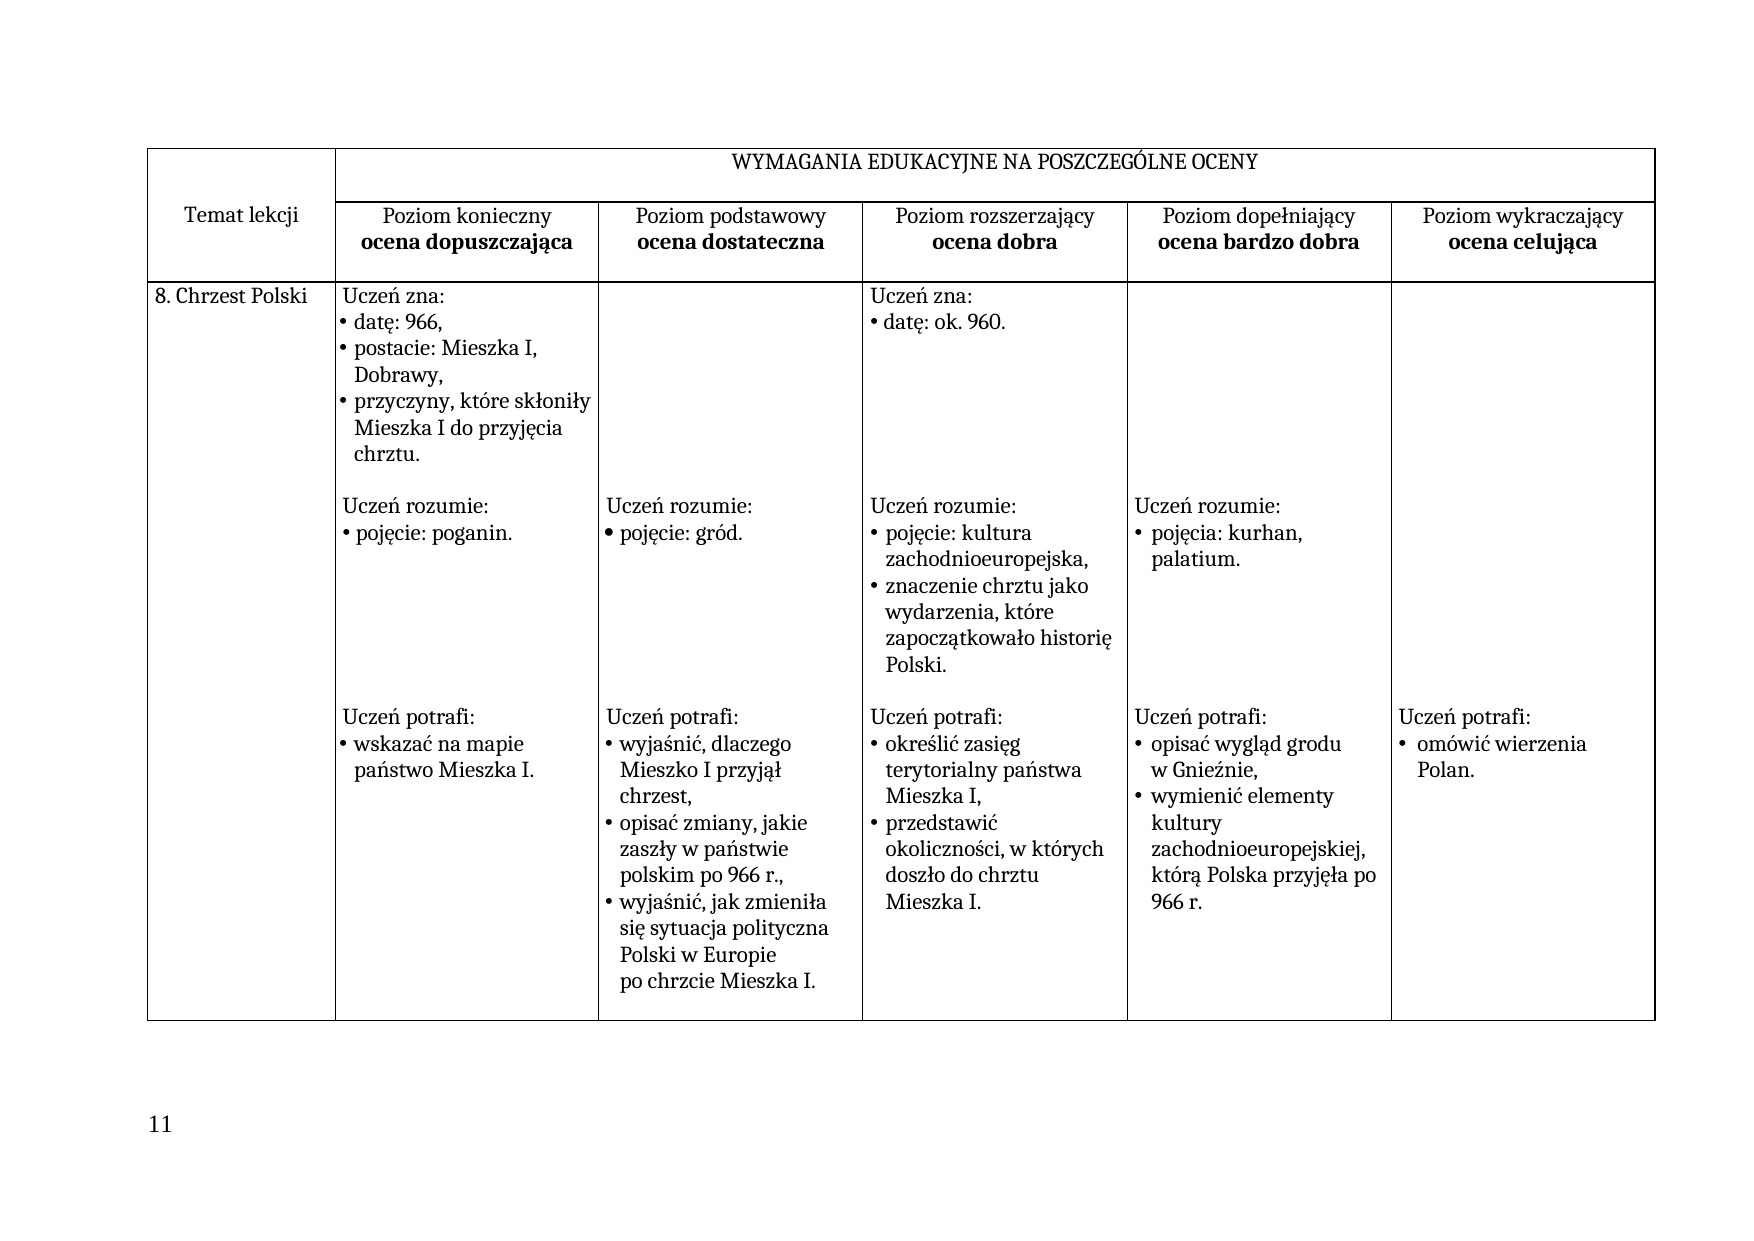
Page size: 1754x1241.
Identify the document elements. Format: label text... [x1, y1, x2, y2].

table_cell Uczeń zna: datę: 966, postacie: Mieszka I, Dobrawy, przyczyny, które skłoniły Mieszka I do przyjęcia chrztu. Uczeń rozumie: pojęcie: poganin. Uczeń potrafi: wskazać na mapie państwo Mieszka I. [336, 283, 598, 1020]
table_cell 8. Chrzest Polski [148, 283, 335, 1020]
table_cell Uczeń zna: datę: ok. 960. Uczeń rozumie: pojęcie: kultura zachodnioeuropejska, znaczenie chrztu jako wydarzenia, które zapoczątkowało historię Polski. Uczeń potrafi: określić zasięg terytorialny państwa Mieszka I, przedstawić okoliczności, w których doszło do chrztu Mieszka I. [863, 283, 1127, 1020]
table_header Temat lekcji [148, 149, 335, 281]
table_cell Uczeń potrafi: omówić wierzenia Polan. [1392, 283, 1654, 1020]
table_cell Poziom konieczny ocena dopuszczająca [336, 203, 598, 281]
table_cell Uczeń rozumie: pojęcie: gród. Uczeń potrafi: wyjaśnić, dlaczego Mieszko I przyjął chrzest, opisać zmiany, jakie zaszły w państwie polskim po 966 r., wyjaśnić, jak zmieniła się sytuacja polityczna Polski w Europie po chrzcie Mieszka I. [599, 283, 862, 1020]
table_header WYMAGANIA EDUKACYJNE NA POSZCZEGÓLNE OCENY [336, 149, 1654, 201]
table_cell Poziom dopełniający ocena bardzo dobra [1128, 203, 1391, 281]
table_cell Poziom podstawowy ocena dostateczna [599, 203, 862, 281]
table_cell Poziom rozszerzający ocena dobra [863, 203, 1127, 281]
table_cell Poziom wykraczający ocena celująca [1392, 203, 1654, 281]
table_cell Uczeń rozumie: pojęcia: kurhan, palatium. Uczeń potrafi: opisać wygląd grodu w Gnieźnie, wymienić elementy kultury zachodnioeuropejskiej, którą Polska przyjęła po 966 r. [1128, 283, 1391, 1020]
